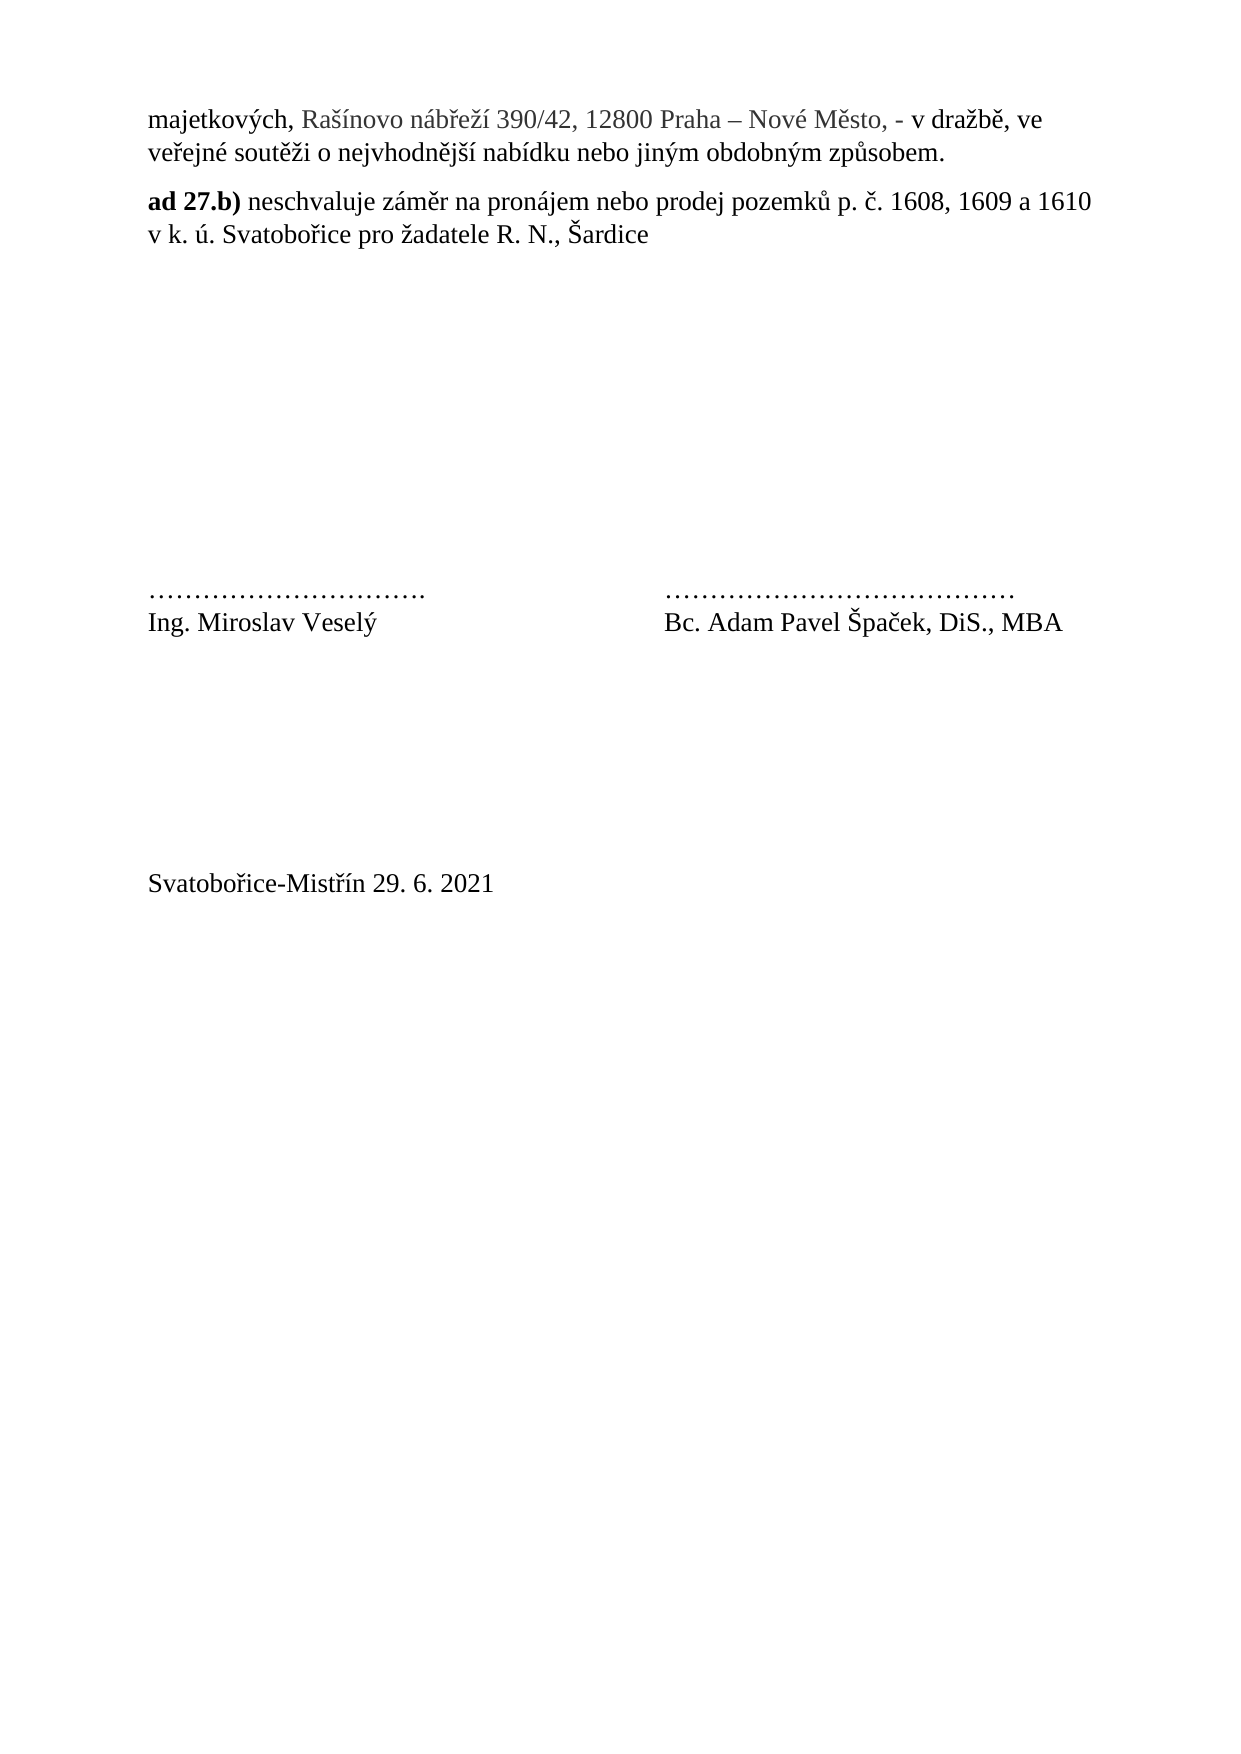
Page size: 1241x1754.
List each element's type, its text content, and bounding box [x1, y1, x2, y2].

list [148, 103, 1093, 167]
text …………………………. ………………………………… [148, 573, 1093, 604]
text ad 27.b) neschvaluje záměr na pronájem nebo prodej pozemků p. č. 1608, 1609 a 1610 v k. ú. Svatobořice pro žadatele R. N., Šardice [148, 185, 1093, 249]
text Svatobořice-Mistřín 29. 6. 2021 [148, 867, 1093, 898]
text Ing. Miroslav Veselý Bc. Adam Pavel Špaček, DiS., MBA [148, 606, 1093, 637]
